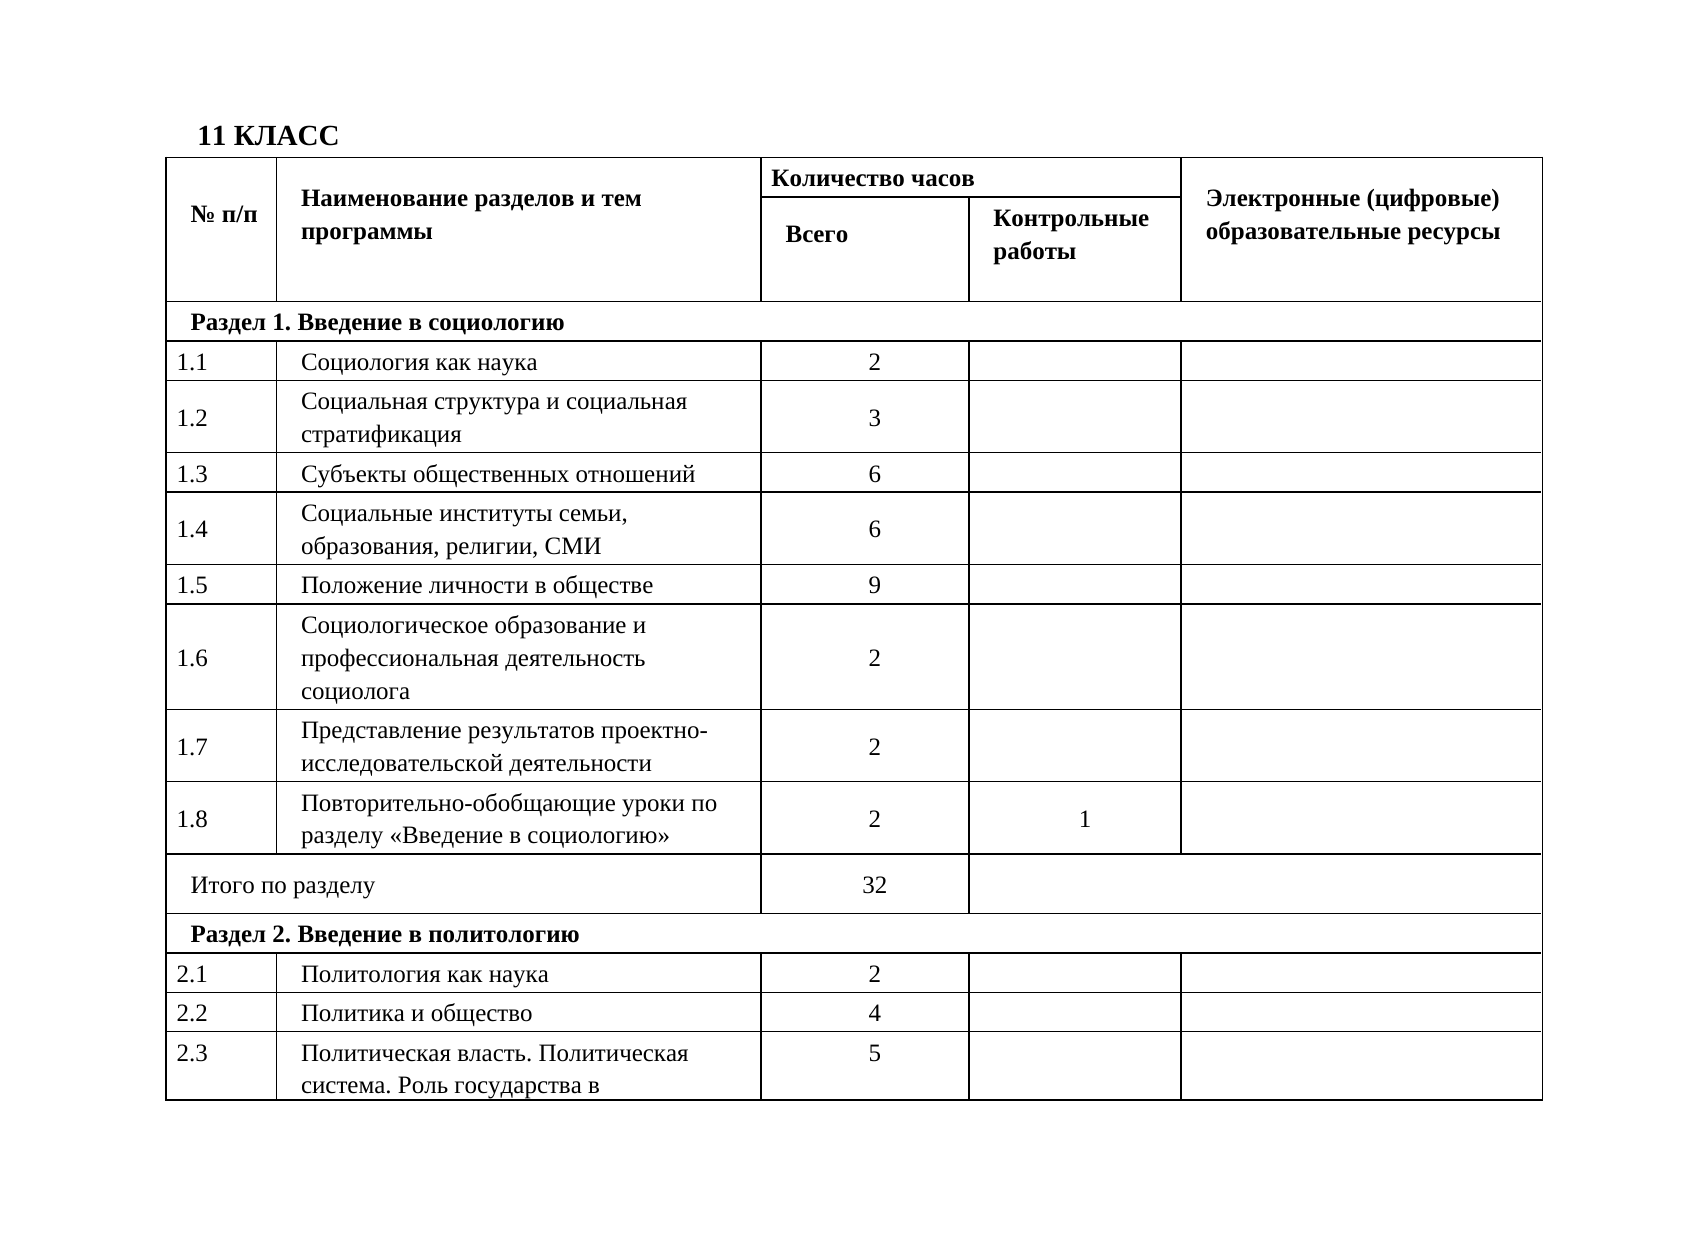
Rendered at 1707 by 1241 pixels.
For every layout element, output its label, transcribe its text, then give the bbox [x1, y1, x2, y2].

table_cell 2.3 [167, 1032, 276, 1099]
table_cell 1.5 [167, 565, 276, 603]
table_cell [970, 453, 1180, 491]
table_cell Социальная структура и социальная стратификация [277, 381, 760, 452]
table_cell 2 [762, 954, 968, 991]
table_cell [1182, 340, 1542, 379]
text 11 КЛАСС [190, 118, 1618, 152]
table_cell [1182, 452, 1542, 491]
table_cell [1182, 564, 1542, 603]
table_header Количество часов [762, 158, 1180, 196]
table_cell Итого по разделу [167, 855, 760, 913]
table_cell 2.2 [167, 993, 276, 1031]
table_cell [1182, 603, 1542, 708]
table_cell Положение личности в обществе [277, 565, 760, 603]
table_cell [970, 493, 1180, 564]
table_cell [1182, 781, 1542, 853]
table_cell 1.7 [167, 710, 276, 781]
table_cell 1.3 [167, 453, 276, 491]
table_cell 1.1 [167, 342, 276, 379]
table_cell Контрольные работы [970, 198, 1180, 301]
table_cell [1182, 991, 1542, 1031]
table_cell Социальные институты семьи, образования, религии, СМИ [277, 493, 760, 564]
table_cell 4 [762, 993, 968, 1031]
table_cell Раздел 1. Введение в социологию [167, 301, 1542, 340]
table_header № п/п [167, 158, 276, 301]
table_cell 1.8 [167, 782, 276, 853]
table_cell [970, 853, 1542, 913]
table_header Электронные (цифровые) образовательные ресурсы [1182, 158, 1542, 301]
table_cell [970, 710, 1180, 781]
table_cell [1182, 380, 1542, 452]
table_cell Социология как наука [277, 342, 760, 379]
table_cell 3 [762, 381, 968, 452]
table_cell 1.2 [167, 381, 276, 452]
table_cell 2 [762, 605, 968, 708]
table_cell [1182, 491, 1542, 564]
table_cell [970, 1032, 1180, 1099]
table_cell 2 [762, 342, 968, 379]
table_cell [1182, 709, 1542, 781]
table_cell [970, 342, 1180, 379]
table_cell 1.4 [167, 493, 276, 564]
table_cell 1.6 [167, 605, 276, 708]
table_cell Социологическое образование и профессиональная деятельность социолога [277, 605, 760, 708]
table_header Наименование разделов и тем программы [277, 158, 760, 301]
table_cell 2 [762, 782, 968, 853]
table_cell 1 [970, 782, 1180, 853]
table_cell Политология как наука [277, 954, 760, 991]
table_cell 5 [762, 1032, 968, 1099]
table_cell Раздел 2. Введение в политологию [167, 913, 1542, 952]
table_cell 32 [762, 855, 968, 913]
table_cell [970, 954, 1180, 991]
table_cell [970, 565, 1180, 603]
table_cell Политика и общество [277, 993, 760, 1031]
table_cell [970, 381, 1180, 452]
table_cell [970, 605, 1180, 708]
table_cell 6 [762, 493, 968, 564]
table_cell Повторительно-обобщающие уроки по разделу «Введение в социологию» [277, 782, 760, 853]
table_cell [1182, 952, 1542, 991]
table_cell 2.1 [167, 954, 276, 991]
table_cell 6 [762, 453, 968, 491]
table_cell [277, 1032, 760, 1099]
table_cell Всего [762, 198, 968, 301]
table_cell Субъекты общественных отношений [277, 453, 760, 491]
table_cell 9 [762, 565, 968, 603]
table_cell [1182, 1031, 1542, 1099]
table_cell 2 [762, 710, 968, 781]
table_cell Представление результатов проектно- исследовательской деятельности [277, 710, 760, 781]
table_cell [970, 993, 1180, 1031]
